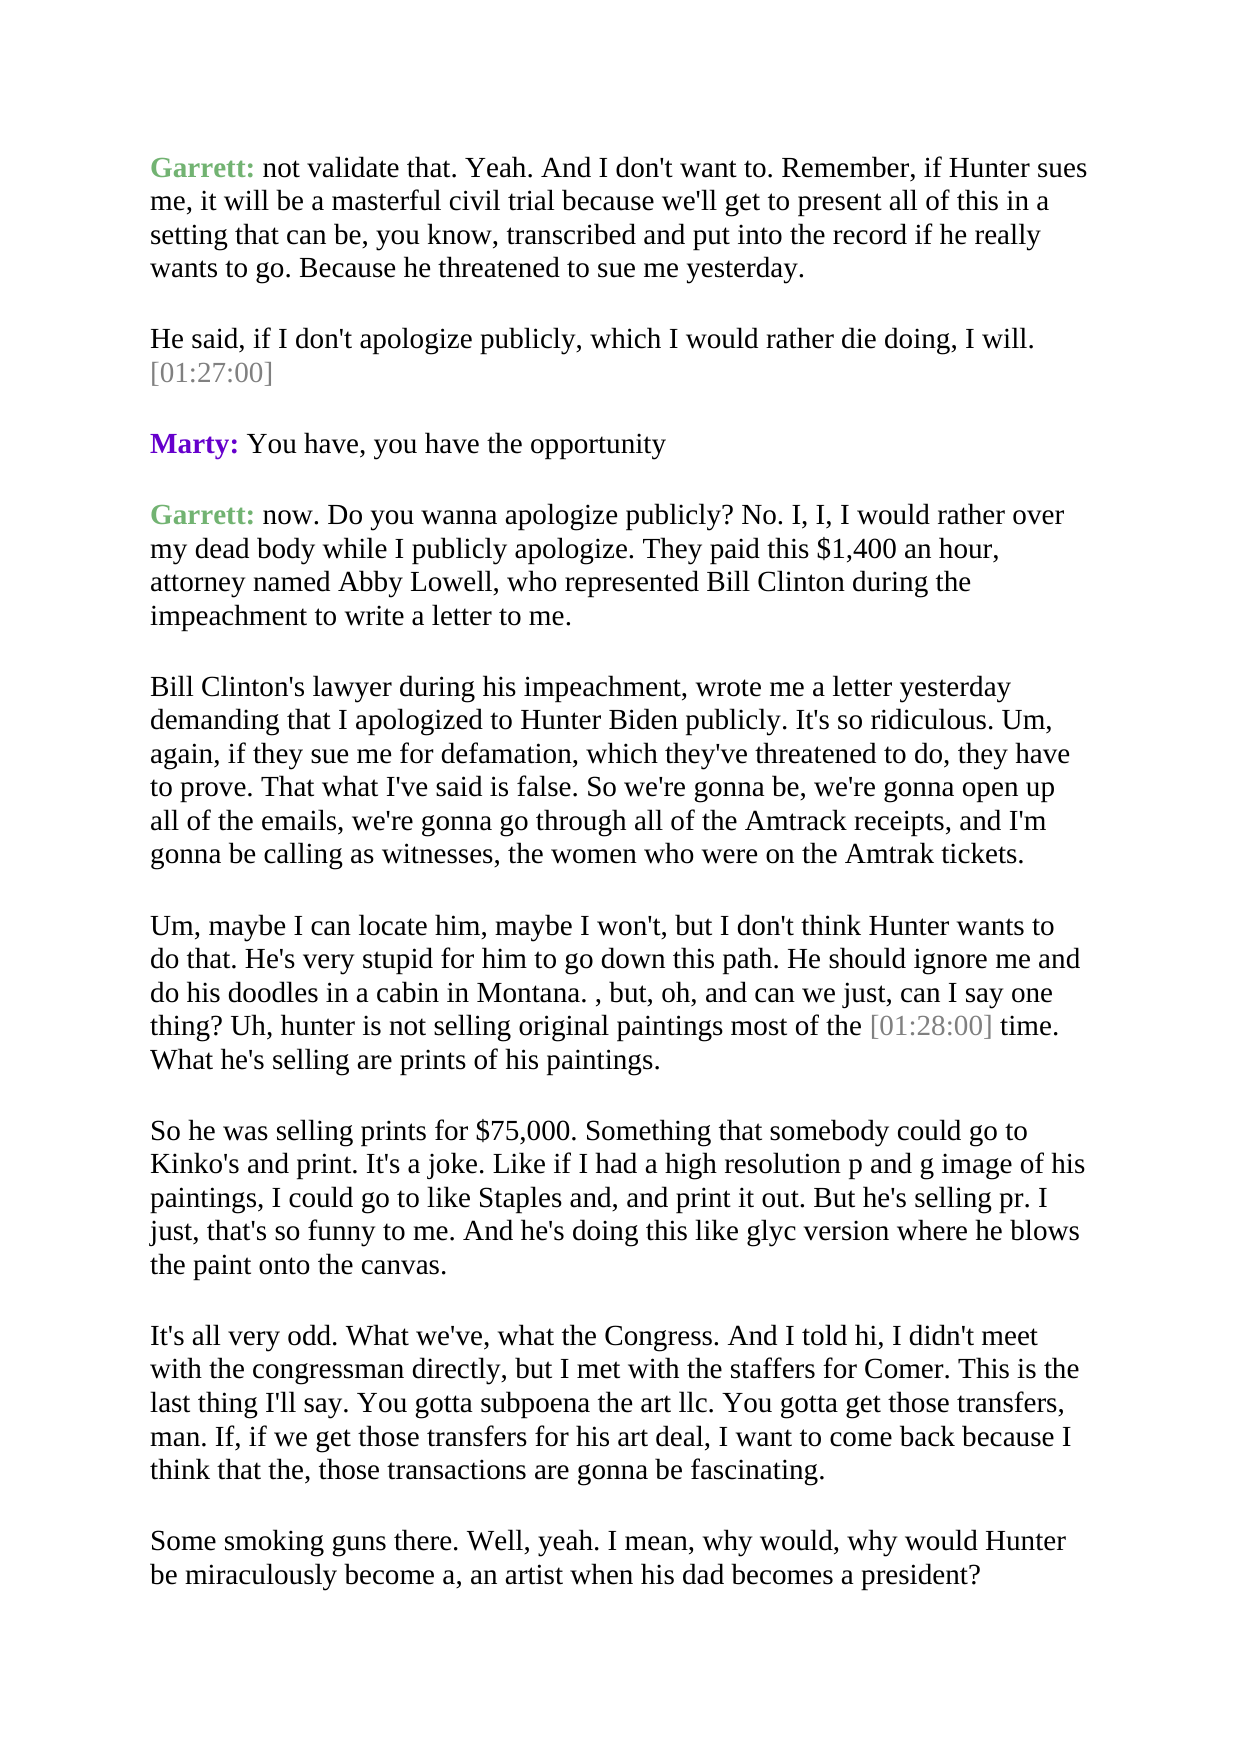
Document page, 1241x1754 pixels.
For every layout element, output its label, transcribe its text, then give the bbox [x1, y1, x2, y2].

text Bill Clinton's lawyer during his impeachment, wrote me a letter yesterday demanding that I apologized to Hunter Biden publicly. It's so ridiculous. Um, again, if they sue me for defamation, which they've threatened to do, they have to prove. That what I've said is false. So we're gonna be, we're gonna open up all of the emails, we're gonna go through all of the Amtrack receipts, and I'm gonna be calling as witnesses, the women who were on the Amtrak tickets. [150, 669, 1090, 870]
text So he was selling prints for $75,000. Something that somebody could go to Kinko's and print. It's a joke. Like if I had a high resolution p and g image of his paintings, I could go to like Staples and, and print it out. But he's selling pr. I just, that's so funny to me. And he's doing this like glyc version where he blows the paint onto the canvas. [150, 1113, 1090, 1281]
text Garrett: not validate that. Yeah. And I don't want to. Remember, if Hunter sues me, it will be a masterful civil trial because we'll get to present all of this in a setting that can be, you know, transcribed and put into the record if he really wants to go. Because he threatened to sue me yesterday. [150, 150, 1090, 284]
text It's all very odd. What we've, what the Congress. And I told hi, I didn't meet with the congressman directly, but I met with the staffers for Comer. This is the last thing I'll say. You gotta subpoena the art llc. You gotta get those transfers, man. If, if we get those transfers for his art deal, I want to come back because I think that the, those transactions are gonna be fascinating. [150, 1318, 1090, 1486]
text Some smoking guns there. Well, yeah. I mean, why would, why would Hunter be miraculously become a, an artist when his dad becomes a president? [150, 1523, 1090, 1590]
text Garrett: now. Do you wanna apologize publicly? No. I, I, I would rather over my dead body while I publicly apologize. They paid this $1,400 an hour, attorney named Abby Lowell, who represented Bill Clinton during the impeachment to write a letter to me. [150, 497, 1090, 631]
text Um, maybe I can locate him, maybe I won't, but I don't think Hunter wants to do that. He's very stupid for him to go down this path. He should ignore me and do his doodles in a cabin in Montana. , but, oh, and can we just, can I say one thing? Uh, hunter is not selling original paintings most of the [01:28:00] time. What he's selling are prints of his paintings. [150, 908, 1090, 1075]
text Marty: You have, you have the opportunity [150, 426, 1090, 460]
text He said, if I don't apologize publicly, which I would rather die doing, I will. [01:27:00] [150, 322, 1090, 389]
